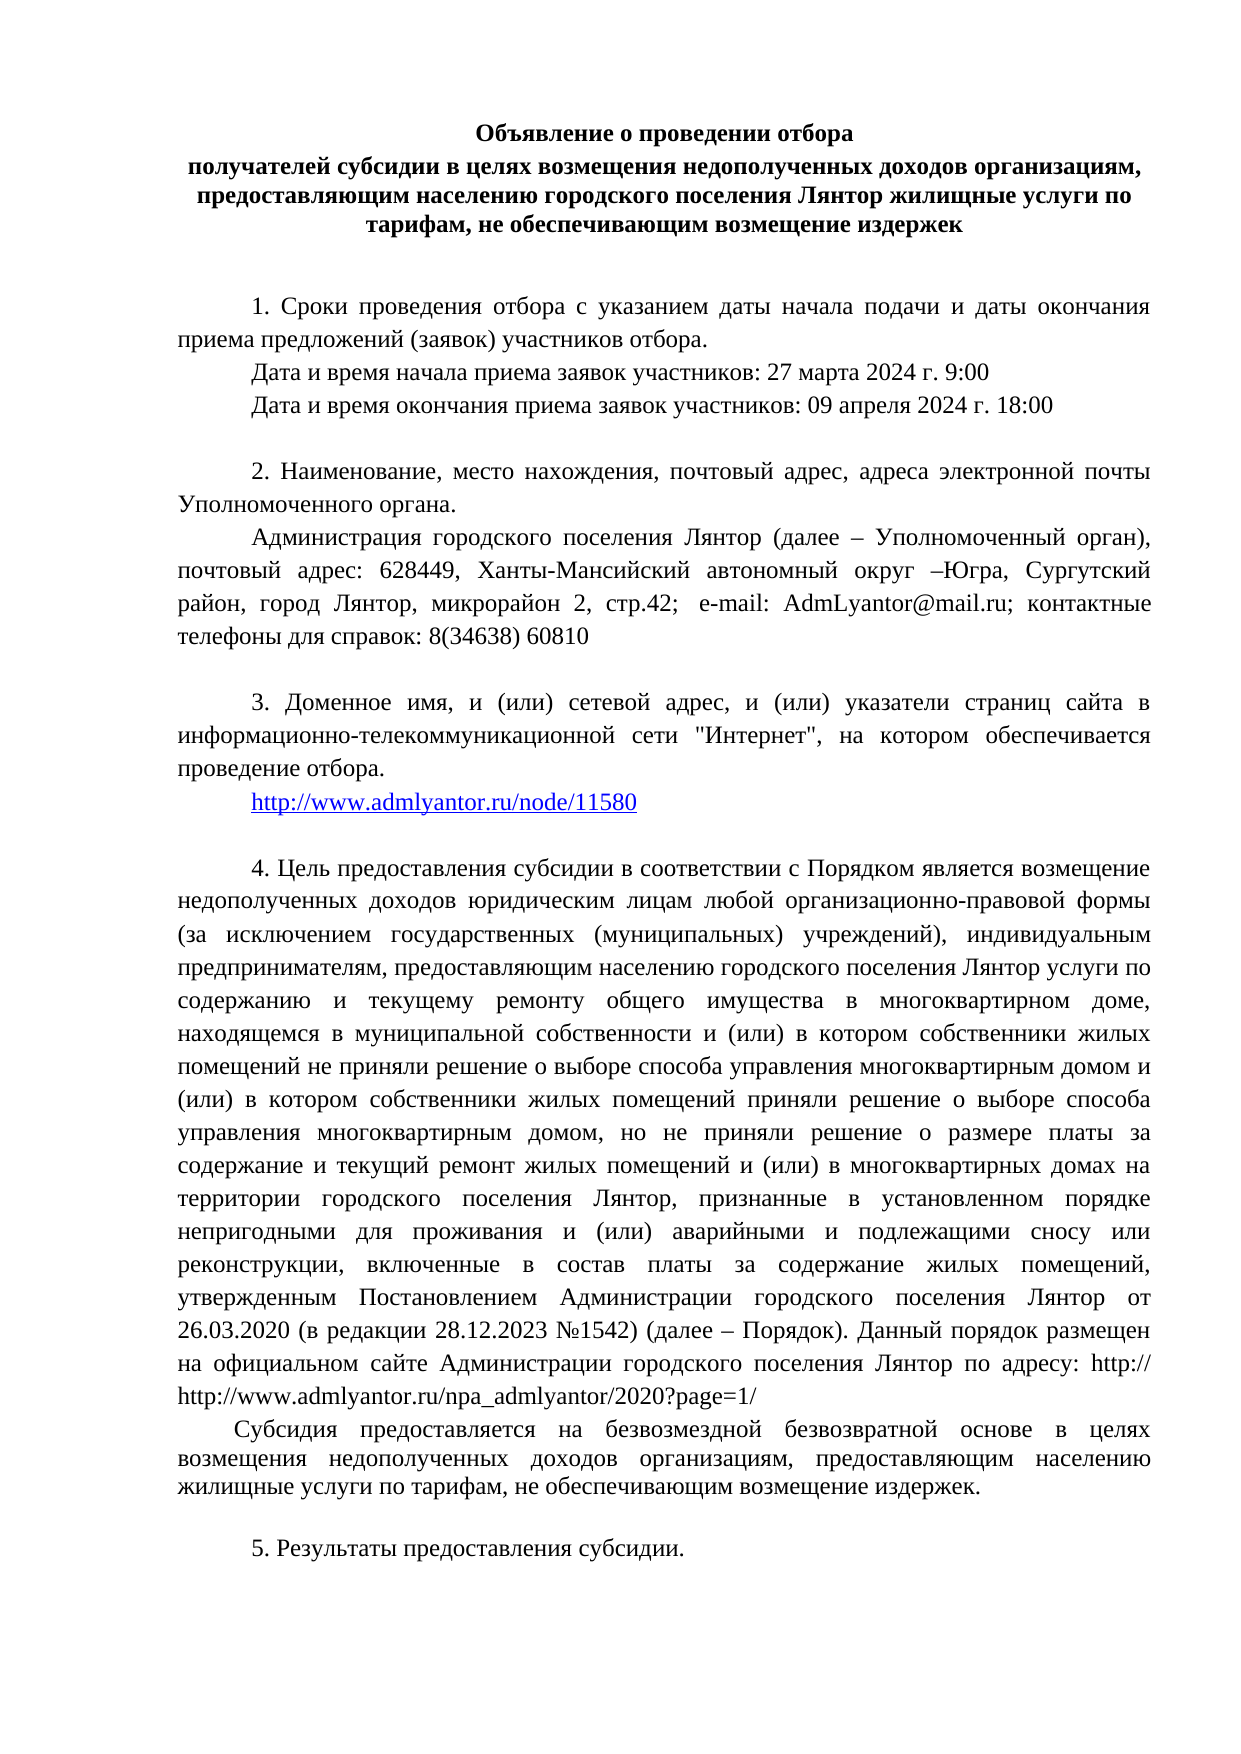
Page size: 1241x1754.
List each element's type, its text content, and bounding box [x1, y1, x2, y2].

text Субсидия предоставляется на безвозмездной безвозвратной основе в целях возмещения недополученных доходов организациям, предоставляющим населению жилищные услуги по тарифам, не обеспечивающим возмещение издержек. [177, 1414, 1152, 1500]
text http://www.admlyantor.ru/node/11580 [177, 787, 1152, 815]
text получателей субсидии в целях возмещения недополученных доходов организациям, предоставляющим населению городского поселения Лянтор жилищные услуги по тарифам, не обеспечивающим возмещение издержек [177, 151, 1152, 237]
text Администрация городского поселения Лянтор (далее – Уполномоченный орган), почтовый адрес: 628449, Ханты-Мансийский автономный округ –Югра, Сургутский район, город Лянтор, микрорайон 2, стр.42; e-mail: AdmLyantor@mail.ru; контактные телефоны для справок: 8(34638) 60810 [177, 522, 1152, 650]
text Дата и время начала приема заявок участников: 27 марта 2024 г. 9:00 [177, 357, 1152, 386]
text 1. Сроки проведения отбора с указанием даты начала подачи и даты окончания приема предложений (заявок) участников отбора. [177, 291, 1152, 353]
text 2. Наименование, место нахождения, почтовый адрес, адреса электронной почты Уполномоченного органа. [177, 456, 1152, 518]
text Объявление о проведении отбора [177, 118, 1152, 147]
text 3. Доменное имя, и (или) сетевой адрес, и (или) указатели страниц сайта в информационно-телекоммуникационной сети "Интернет", на котором обеспечивается проведение отбора. [177, 687, 1152, 782]
text 4. Цель предоставления субсидии в соответствии с Порядком является возмещение недополученных доходов юридическим лицам любой организационно-правовой формы (за исключением государственных (муниципальных) учреждений), индивидуальным предпринимателям, предоставляющим населению городского поселения Лянтор услуги по содержанию и текущему ремонту общего имущества в многоквартирном доме, находящемся в муниципальной собственности и (или) в котором собственники жилых помещений не приняли решение о выборе способа управления многоквартирным домом и (или) в котором собственники жилых помещений приняли решение о выборе способа управления многоквартирным домом, но не приняли решение о размере платы за содержание и текущий ремонт жилых помещений и (или) в многоквартирных домах на территории городского поселения Лянтор, признанные в установленном порядке непригодными для проживания и (или) аварийными и подлежащими сносу или реконструкции, включенные в состав платы за содержание жилых помещений, утвержденным Постановлением Администрации городского поселения Лянтор от 26.03.2020 (в редакции 28.12.2023 №1542) (далее – Порядок). Данный порядок размещен на официальном сайте Администрации городского поселения Лянтор по адресу: http:// http://www.admlyantor.ru/npa_admlyantor/2020?page=1/ [177, 853, 1152, 1410]
text Дата и время окончания приема заявок участников: 09 апреля 2024 г. 18:00 [177, 390, 1152, 419]
text 5. Результаты предоставления субсидии. [177, 1533, 1152, 1562]
